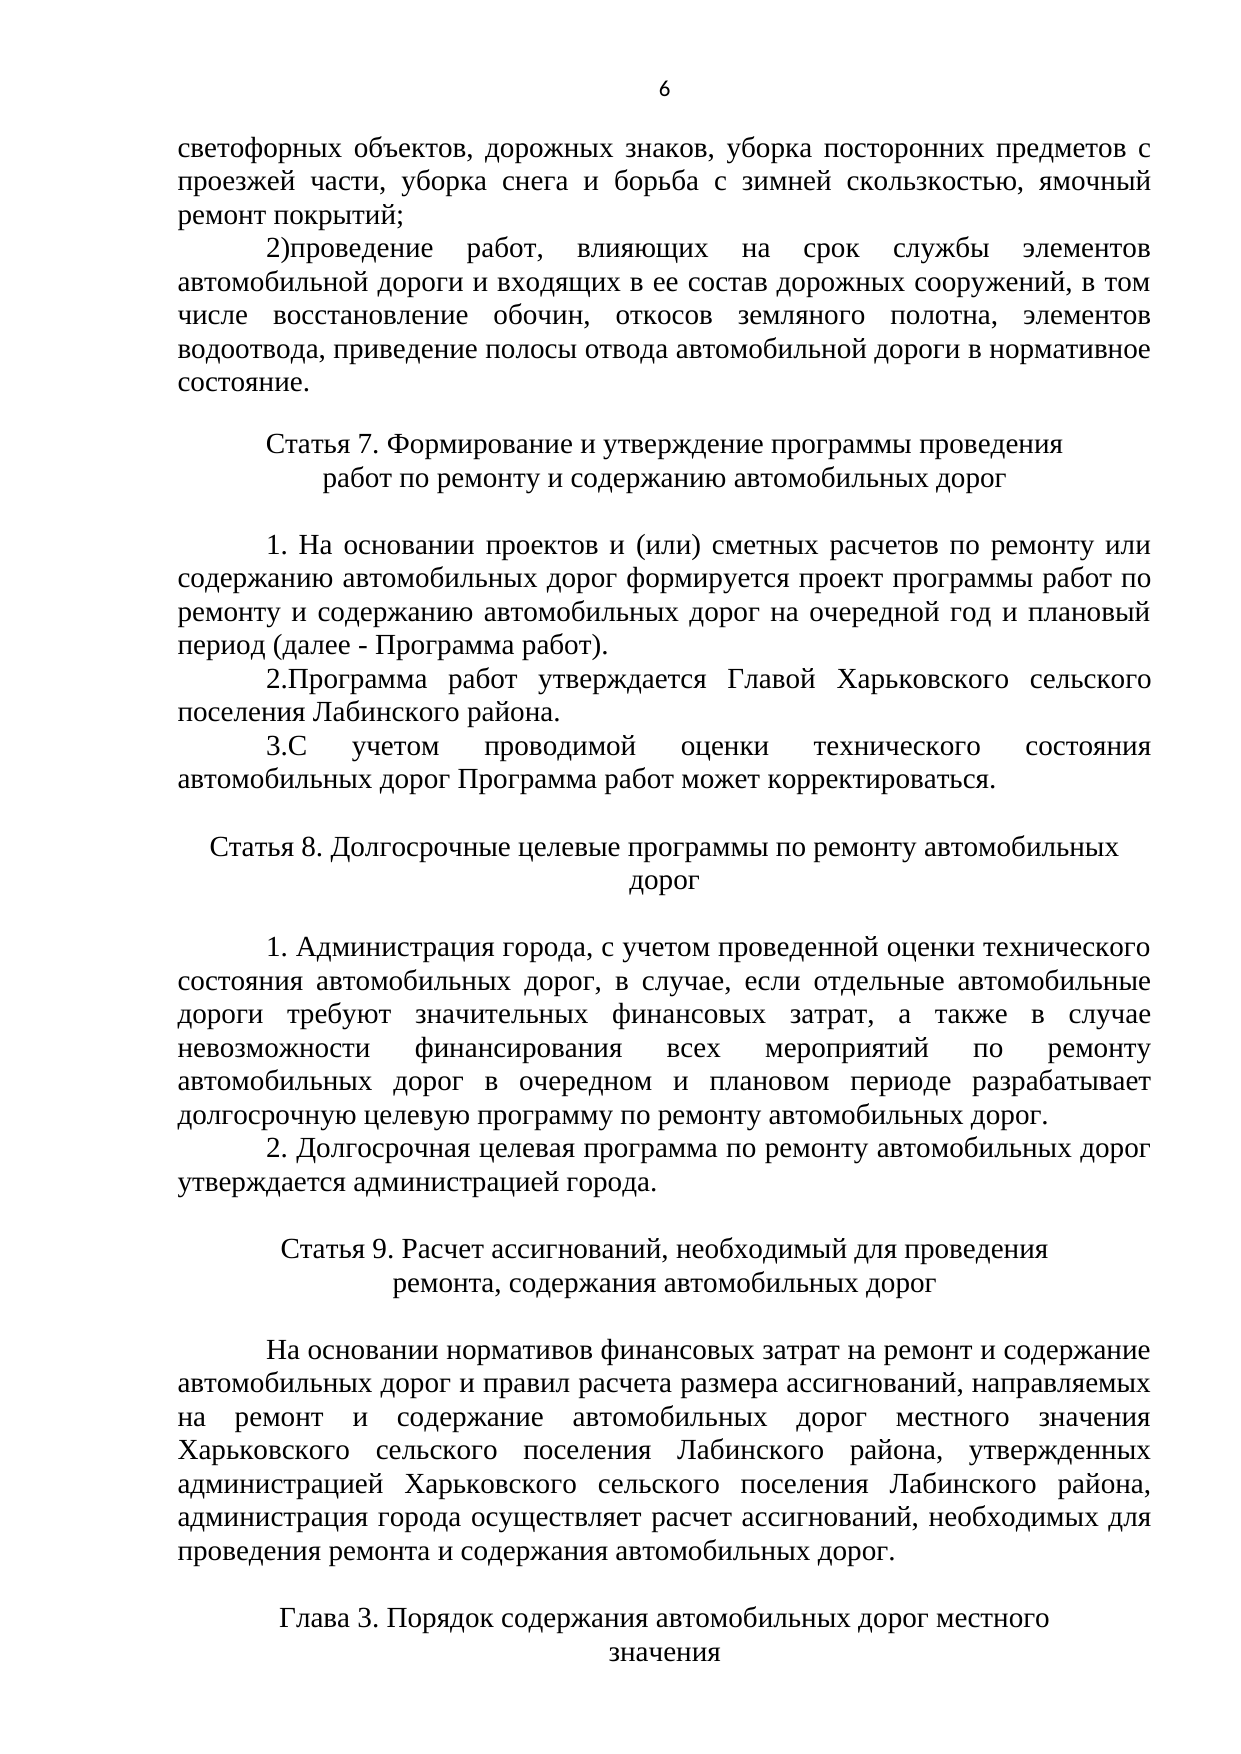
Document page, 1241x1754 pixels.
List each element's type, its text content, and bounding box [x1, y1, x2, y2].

text Статья 7. Формирование и утверждение программы проведения [177, 426, 1152, 460]
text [177, 130, 1152, 230]
text работ по ремонту и содержанию автомобильных дорог [177, 460, 1152, 493]
text На основании нормативов финансовых затрат на ремонт и содержание автомобильных дорог и правил расчета размера ассигнований, направляемых на ремонт и содержание автомобильных дорог местного значения Харьковского сельского поселения Лабинского района, утвержденных администрацией Харьковского сельского поселения Лабинского района, администрация города осуществляет расчет ассигнований, необходимых для проведения ремонта и содержания автомобильных дорог. [177, 1332, 1152, 1567]
text 2.Программа работ утверждается Главой Харьковского сельского поселения Лабинского района. [177, 661, 1152, 728]
text Статья 8. Долгосрочные целевые программы по ремонту автомобильных дорог [177, 829, 1152, 896]
text Статья 9. Расчет ассигнований, необходимый для проведения [177, 1231, 1152, 1265]
text ремонта, содержания автомобильных дорог [177, 1265, 1152, 1298]
text 1. Администрация города, с учетом проведенной оценки технического состояния автомобильных дорог, в случае, если отдельные автомобильные дороги требуют значительных финансовых затрат, а также в случае невозможности финансирования всех мероприятий по ремонту автомобильных дорог в очередном и плановом периоде разрабатывает долгосрочную целевую программу по ремонту автомобильных дорог. [177, 929, 1152, 1131]
text 2. Долгосрочная целевая программа по ремонту автомобильных дорог утверждается администрацией города. [177, 1131, 1152, 1198]
text 1. На основании проектов и (или) сметных расчетов по ремонту или содержанию автомобильных дорог формируется проект программы работ по ремонту и содержанию автомобильных дорог на очередной год и плановый период (далее - Программа работ). [177, 527, 1152, 661]
text 2)проведение работ, влияющих на срок службы элементов автомобильной дороги и входящих в ее состав дорожных сооружений, в том числе восстановление обочин, откосов земляного полотна, элементов водоотвода, приведение полосы отвода автомобильной дороги в нормативное состояние. [177, 230, 1152, 426]
text Глава 3. Порядок содержания автомобильных дорог местного [177, 1600, 1152, 1634]
text 3.С учетом проводимой оценки технического состояния автомобильных дорог Программа работ может корректироваться. [177, 728, 1152, 795]
text значения [177, 1634, 1152, 1667]
